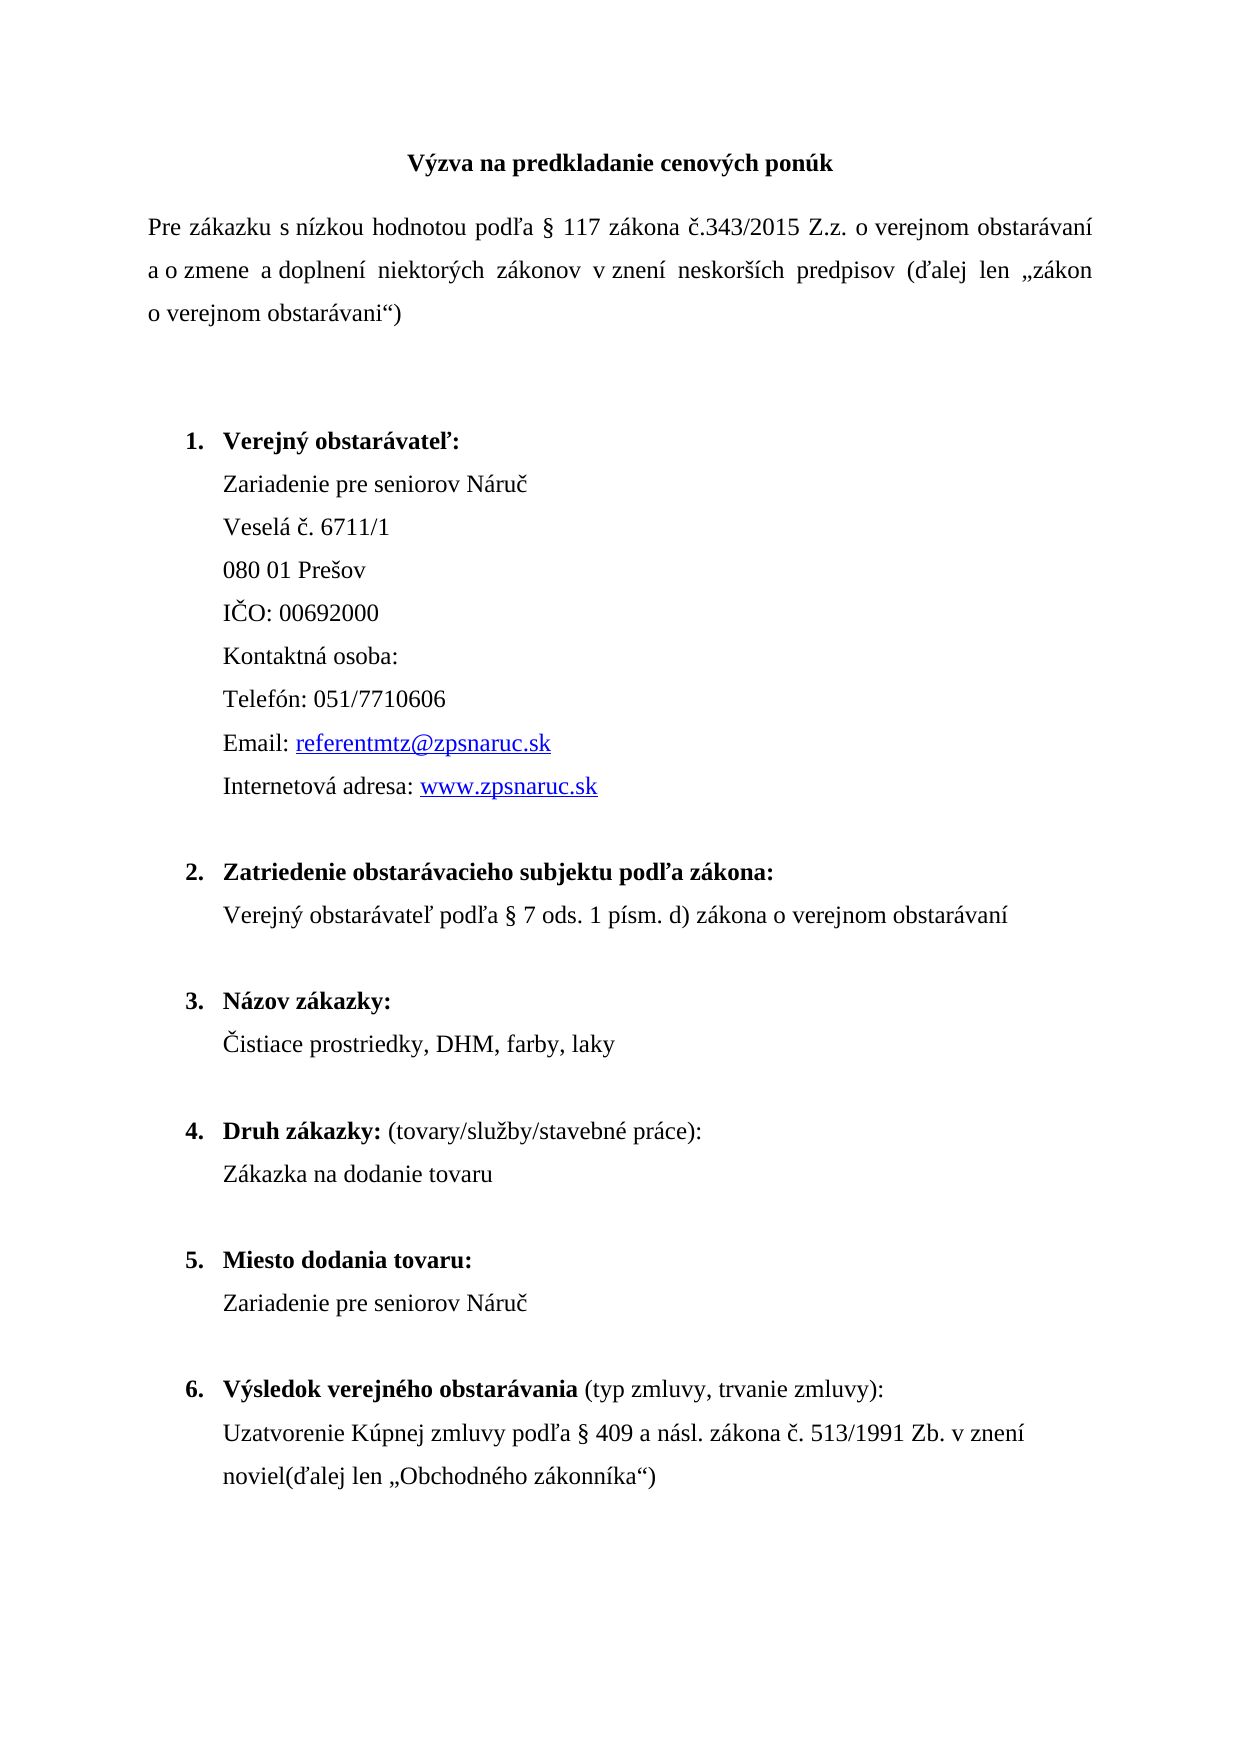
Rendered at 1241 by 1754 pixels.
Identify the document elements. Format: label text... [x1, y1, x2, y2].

list 080 01 Prešov [223, 555, 1093, 584]
list IČO: 00692000 [223, 598, 1093, 627]
text Pre zákazku s nízkou hodnotou podľa § 117 zákona č.343/2015 Z.z. o verejnom obstarávaní a o zmene a doplnení niektorých zákonov v znení neskorších predpisov (ďalej len „zákon o verejnom obstarávani“) [148, 212, 1093, 327]
list Čistiace prostriedky, DHM, farby, laky [223, 1029, 1093, 1058]
list Verejný obstarávateľ podľa § 7 ods. 1 písm. d) zákona o verejnom obstarávaní [223, 900, 1093, 929]
list Internetová adresa: www.zpsnaruc.sk [223, 771, 1093, 799]
list Výsledok verejného obstarávania (typ zmluvy, trvanie zmluvy): [185, 1374, 1093, 1403]
list Telefón: 051/7710606 [223, 684, 1093, 713]
list Druh zákazky: (tovary/služby/stavebné práce): [185, 1116, 1093, 1144]
list Email: referentmtz@zpsnaruc.sk [223, 728, 1093, 756]
list Zariadenie pre seniorov Náruč [223, 469, 1093, 498]
list Názov zákazky: [185, 986, 1093, 1015]
list Miesto dodania tovaru: [185, 1245, 1093, 1274]
list Zákazka na dodanie tovaru [223, 1159, 1093, 1188]
list Kontaktná osoba: [223, 641, 1093, 670]
list Zatriedenie obstarávacieho subjektu podľa zákona: [185, 857, 1093, 886]
list Verejný obstarávateľ: [185, 426, 1093, 454]
list Veselá č. 6711/1 [223, 512, 1093, 541]
list Uzatvorenie Kúpnej zmluvy podľa § 409 a násl. zákona č. 513/1991 Zb. v znení noviel(ďalej len „Obchodného zákonníka“) [223, 1418, 1093, 1489]
text Výzva na predkladanie cenových ponúk [148, 148, 1093, 176]
list Zariadenie pre seniorov Náruč [223, 1288, 1093, 1317]
